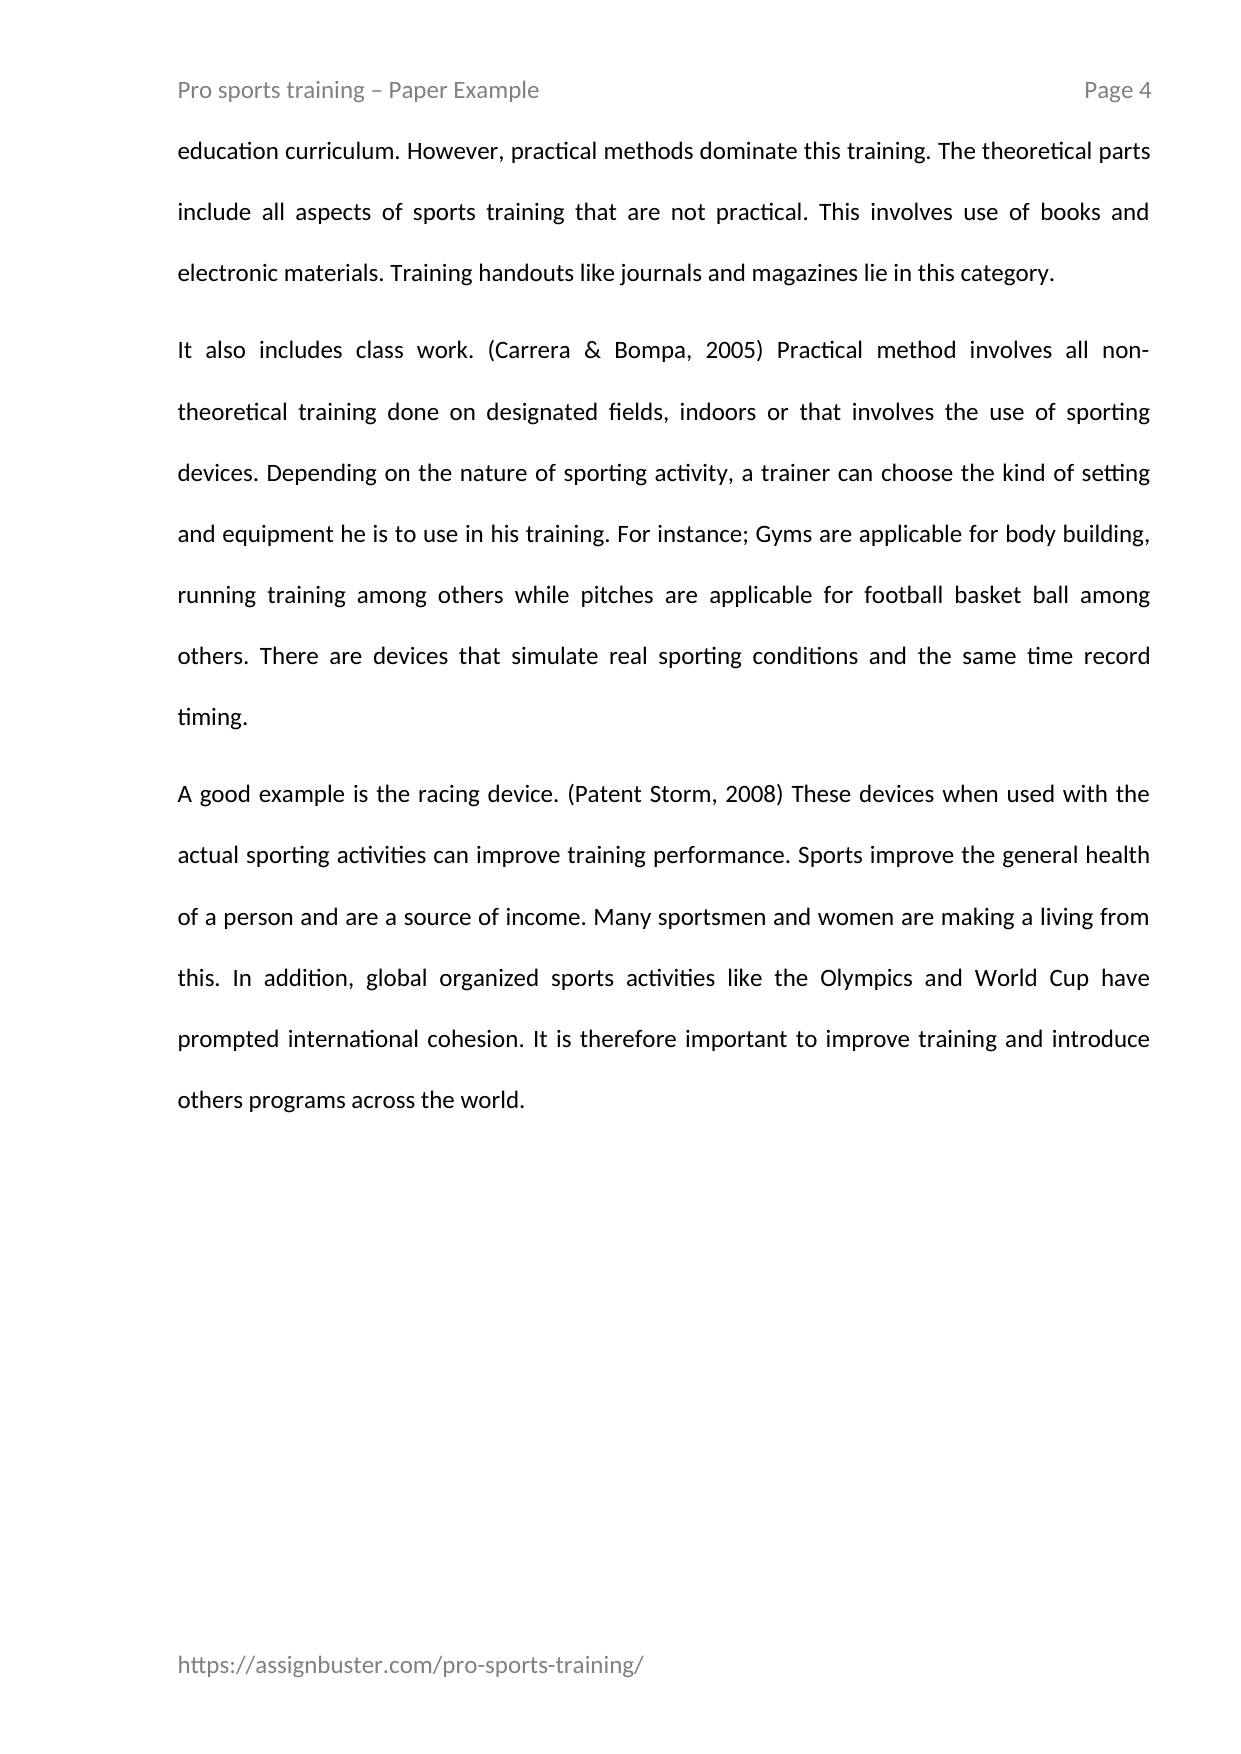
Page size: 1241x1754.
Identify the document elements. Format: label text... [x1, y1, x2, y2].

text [177, 135, 1152, 287]
text It also includes class work. (Carrera & Bompa, 2005) Practical method involves all non-theoretical training done on designated fields, indoors or that involves the use of sporting devices. Depending on the nature of sporting activity, a trainer can choose the kind of setting and equipment he is to use in his training. For instance; Gyms are applicable for body building, running training among others while pitches are applicable for football basket ball among others. There are devices that simulate real sporting conditions and the same time record timing. [177, 334, 1152, 731]
text A good example is the racing device. (Patent Storm, 2008) These devices when used with the actual sporting activities can improve training performance. Sports improve the general health of a person and are a source of income. Many sportsmen and women are making a living from this. In addition, global organized sports activities like the Olympics and World Cup have prompted international cohesion. It is therefore important to improve training and introduce others programs across the world. [177, 778, 1152, 1114]
